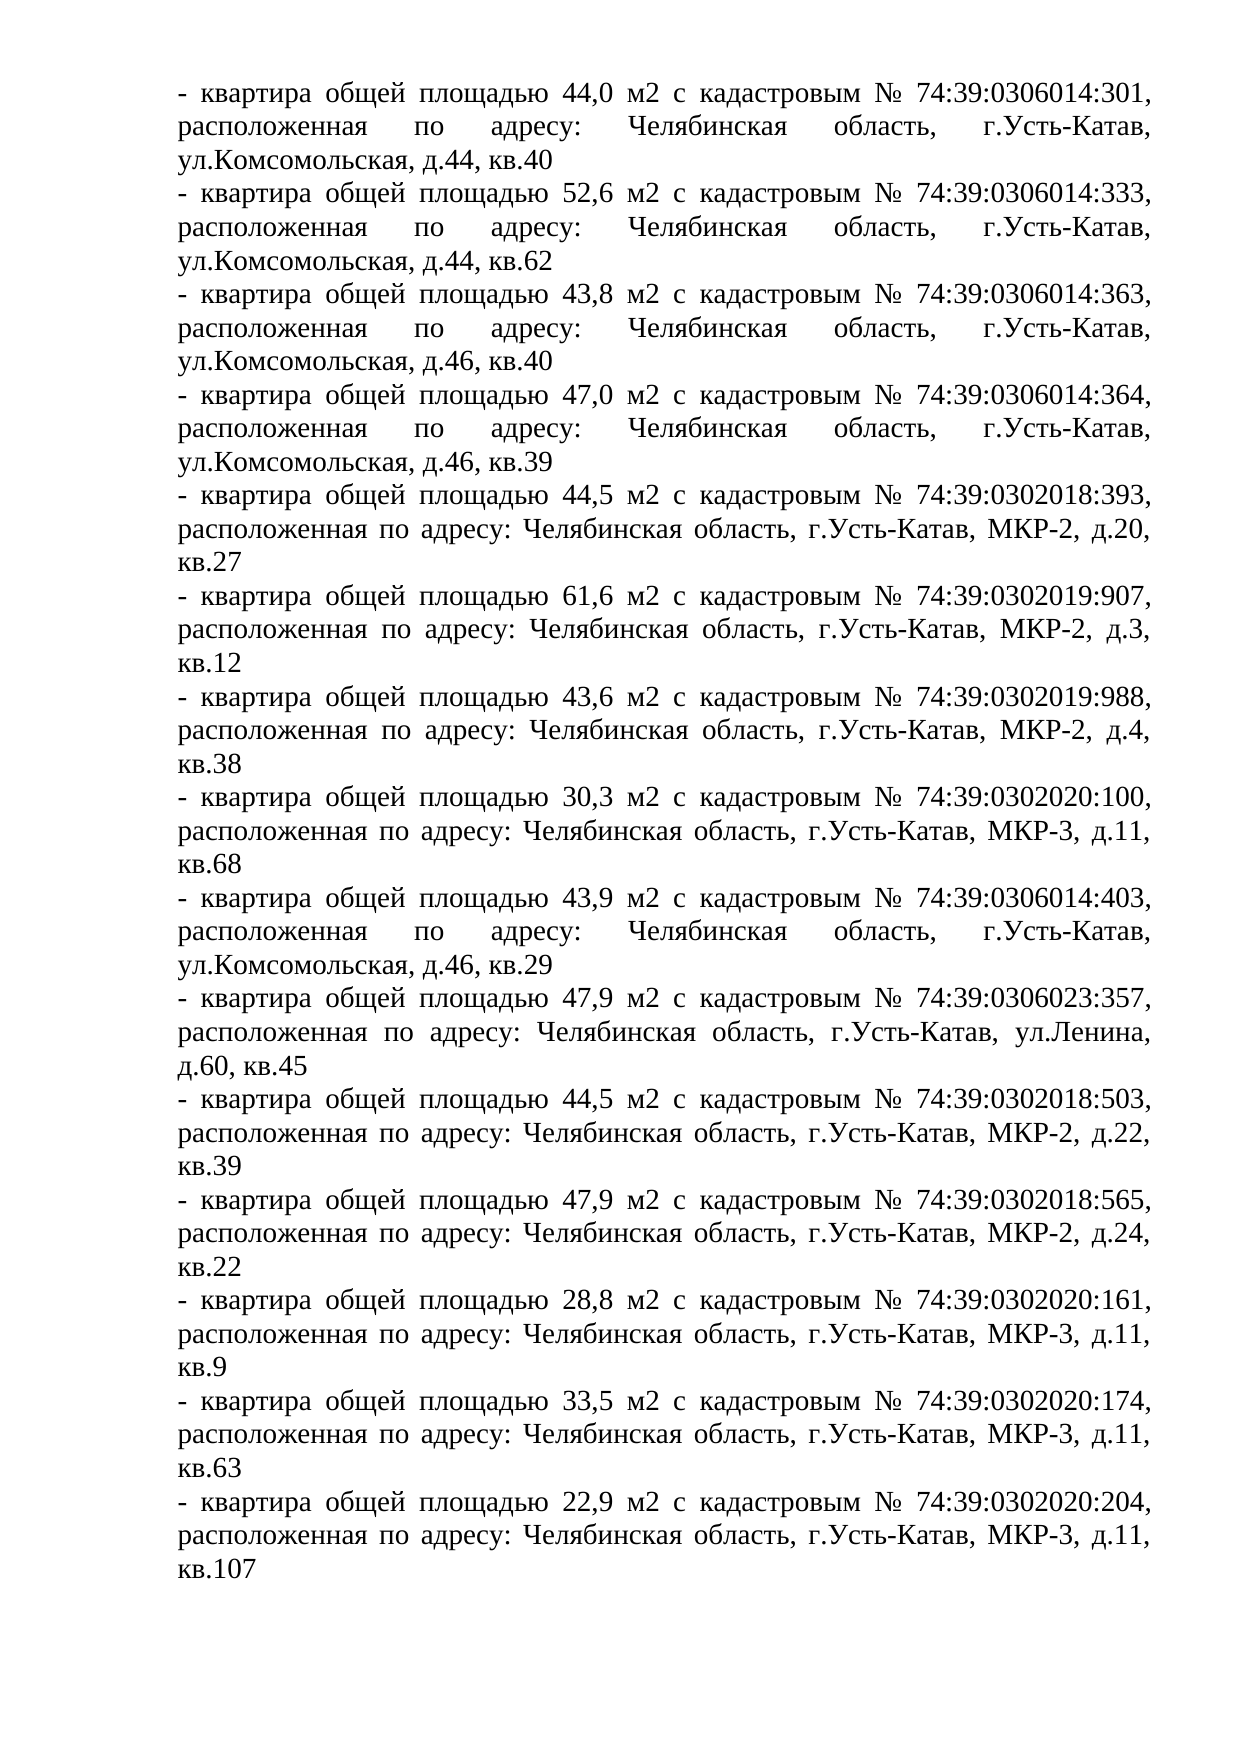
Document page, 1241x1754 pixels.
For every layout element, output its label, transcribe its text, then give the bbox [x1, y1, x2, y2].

text - квартира общей площадью 44,5 м2 с кадастровым № 74:39:0302018:393, расположенная по адресу: Челябинская область, г.Усть-Катав, МКР-2, д.20, кв.27 [177, 477, 1152, 578]
text - квартира общей площадью 22,9 м2 с кадастровым № 74:39:0302020:204, расположенная по адресу: Челябинская область, г.Усть-Катав, МКР-3, д.11, кв.107 [177, 1484, 1152, 1584]
text - квартира общей площадью 44,5 м2 с кадастровым № 74:39:0302018:503, расположенная по адресу: Челябинская область, г.Усть-Катав, МКР-2, д.22, кв.39 [177, 1081, 1152, 1182]
text - квартира общей площадью 47,0 м2 с кадастровым № 74:39:0306014:364, расположенная по адресу: Челябинская область, г.Усть-Катав, ул.Комсомольская, д.46, кв.39 [177, 377, 1152, 477]
text - квартира общей площадью 52,6 м2 с кадастровым № 74:39:0306014:333, расположенная по адресу: Челябинская область, г.Усть-Катав, ул.Комсомольская, д.44, кв.62 [177, 176, 1152, 276]
text - квартира общей площадью 30,3 м2 с кадастровым № 74:39:0302020:100, расположенная по адресу: Челябинская область, г.Усть-Катав, МКР-3, д.11, кв.68 [177, 779, 1152, 880]
text - квартира общей площадью 43,6 м2 с кадастровым № 74:39:0302019:988, расположенная по адресу: Челябинская область, г.Усть-Катав, МКР-2, д.4, кв.38 [177, 679, 1152, 779]
text - квартира общей площадью 44,0 м2 с кадастровым № 74:39:0306014:301, расположенная по адресу: Челябинская область, г.Усть-Катав, ул.Комсомольская, д.44, кв.40 [177, 75, 1152, 176]
text - квартира общей площадью 61,6 м2 с кадастровым № 74:39:0302019:907, расположенная по адресу: Челябинская область, г.Усть-Катав, МКР-2, д.3, кв.12 [177, 578, 1152, 679]
text - квартира общей площадью 47,9 м2 с кадастровым № 74:39:0306023:357, расположенная по адресу: Челябинская область, г.Усть-Катав, ул.Ленина, д.60, кв.45 [177, 981, 1152, 1081]
text - квартира общей площадью 33,5 м2 с кадастровым № 74:39:0302020:174, расположенная по адресу: Челябинская область, г.Усть-Катав, МКР-3, д.11, кв.63 [177, 1383, 1152, 1484]
text - квартира общей площадью 43,8 м2 с кадастровым № 74:39:0306014:363, расположенная по адресу: Челябинская область, г.Усть-Катав, ул.Комсомольская, д.46, кв.40 [177, 276, 1152, 377]
text - квартира общей площадью 28,8 м2 с кадастровым № 74:39:0302020:161, расположенная по адресу: Челябинская область, г.Усть-Катав, МКР-3, д.11, кв.9 [177, 1282, 1152, 1383]
text - квартира общей площадью 47,9 м2 с кадастровым № 74:39:0302018:565, расположенная по адресу: Челябинская область, г.Усть-Катав, МКР-2, д.24, кв.22 [177, 1182, 1152, 1282]
text - квартира общей площадью 43,9 м2 с кадастровым № 74:39:0306014:403, расположенная по адресу: Челябинская область, г.Усть-Катав, ул.Комсомольская, д.46, кв.29 [177, 880, 1152, 981]
